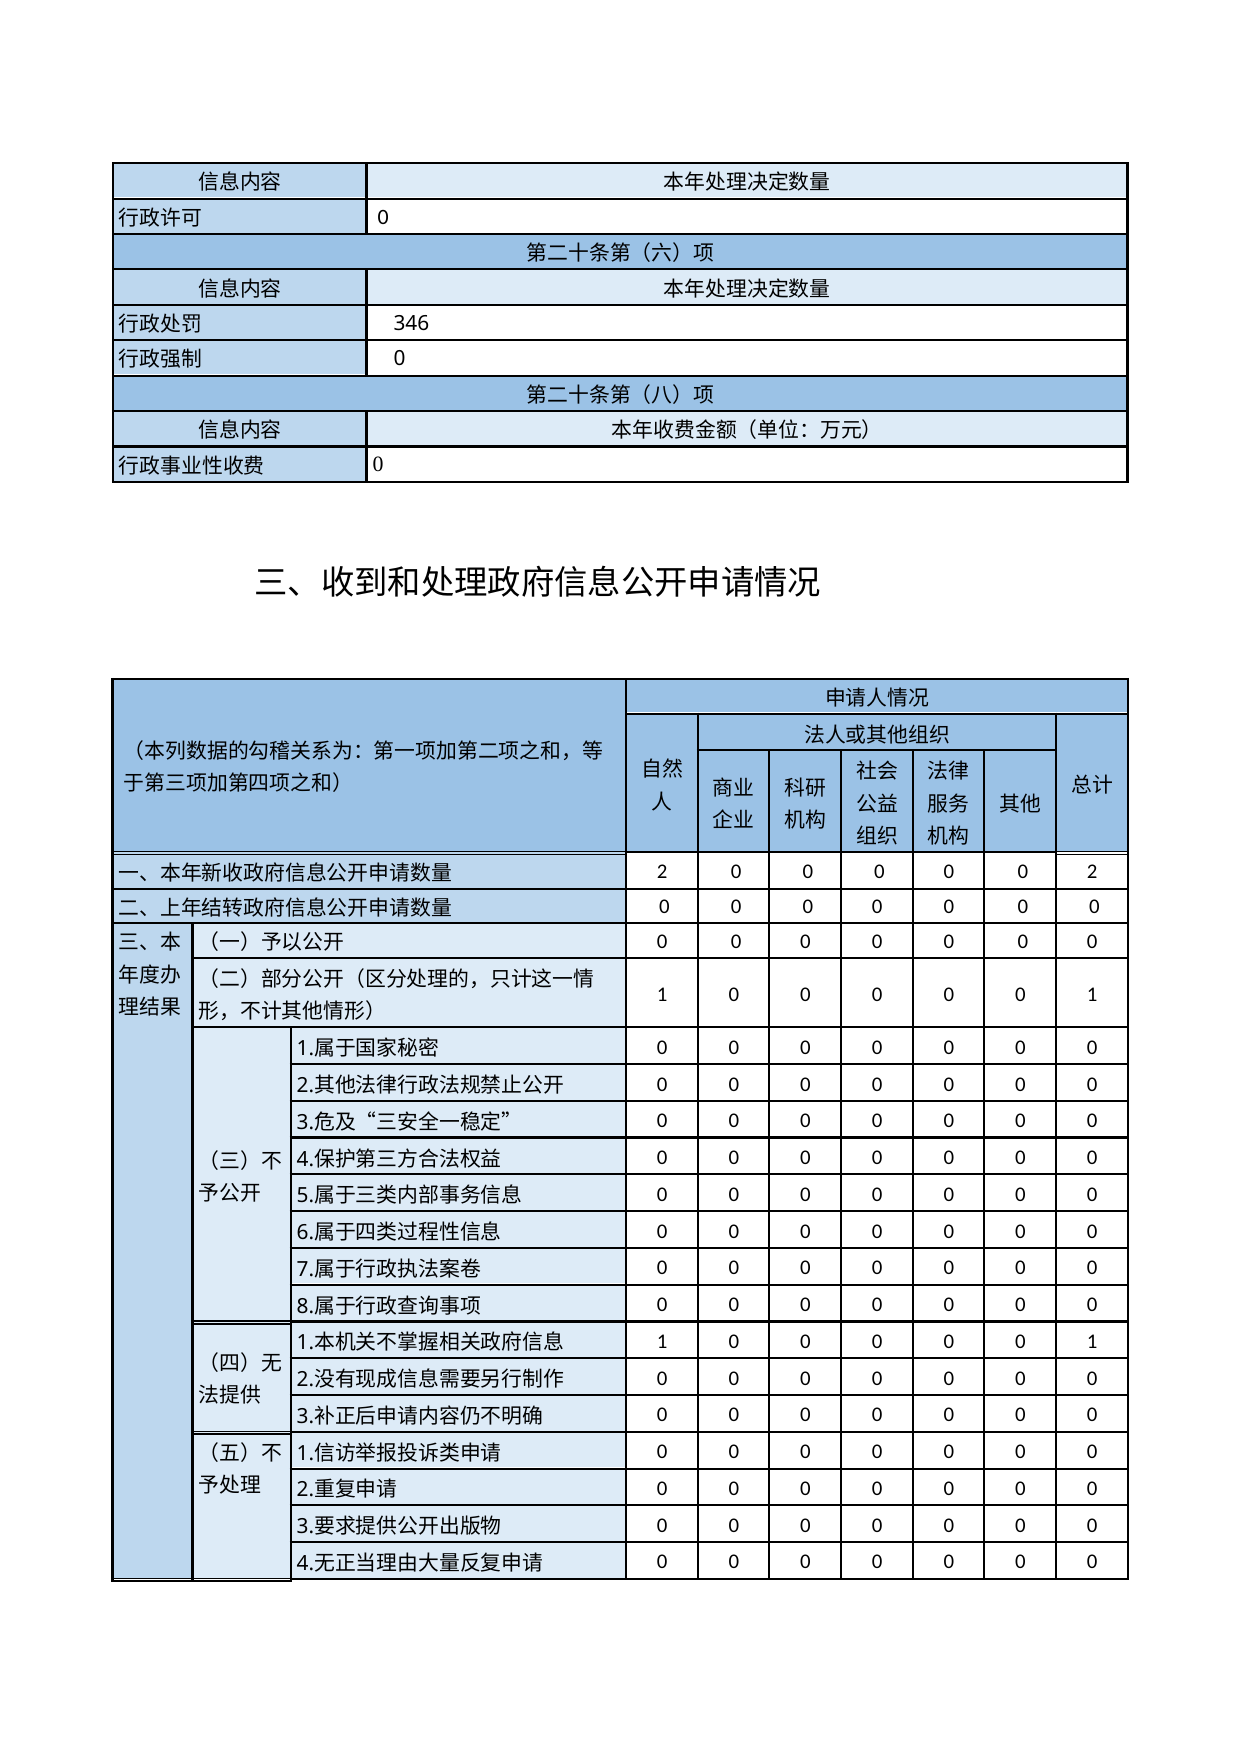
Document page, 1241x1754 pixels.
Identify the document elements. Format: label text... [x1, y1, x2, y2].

table_cell 0 [842, 1433, 912, 1467]
table_cell 0 [627, 1102, 697, 1136]
table_cell 5.属于三类内部事务信息 [292, 1175, 625, 1210]
table_cell 行政许可 [114, 200, 365, 233]
table_cell 信息内容 [114, 270, 365, 304]
table_cell 0 [985, 959, 1055, 1026]
table_cell 0 [842, 1175, 912, 1210]
table_cell 0 [1057, 1286, 1127, 1320]
table_cell 0 [842, 1396, 912, 1431]
table_cell 0 [770, 890, 840, 922]
table_cell 0 [1057, 1139, 1127, 1173]
table_cell 三、本年度办理结果 [114, 924, 191, 1578]
table_cell 0 [699, 1175, 768, 1210]
table_header 申请人情况 [627, 680, 1127, 712]
table_cell 0 [985, 1506, 1055, 1541]
table_cell 0 [699, 959, 768, 1026]
table_cell 本年处理决定数量 [368, 270, 1126, 304]
table_cell 0 [985, 1323, 1055, 1357]
table_cell 0 [985, 1396, 1055, 1431]
list 收到和处理政府信息公开申请情况 [187, 548, 1053, 613]
table_cell 0 [914, 1028, 983, 1063]
table_cell 0 [914, 1323, 983, 1357]
table_cell 0 [842, 1506, 912, 1541]
table_cell 0 [985, 1470, 1055, 1504]
table_cell 0 [985, 1433, 1055, 1467]
table_cell 1.属于国家秘密 [292, 1028, 625, 1063]
table_cell 0 [770, 1249, 840, 1283]
table_cell 0 [770, 1543, 840, 1578]
table_cell 0 [699, 1286, 768, 1320]
table_cell 0 [627, 1286, 697, 1320]
table_cell 0 [627, 1433, 697, 1467]
table_cell 科研 机构 [770, 751, 840, 851]
table_cell 0 [985, 924, 1055, 957]
table_cell 行政强制 [114, 341, 365, 374]
table_cell 0 [842, 1065, 912, 1100]
table_cell 0 [770, 1028, 840, 1063]
table_cell 0 [368, 341, 1126, 374]
table_cell 0 [842, 853, 912, 888]
table_cell 0 [627, 890, 697, 922]
table_cell 0 [914, 1139, 983, 1173]
table_cell 0 [699, 1212, 768, 1247]
table_cell 0 [914, 959, 983, 1026]
table_cell 第二十条第（六）项 [114, 235, 1126, 268]
table_cell 0 [842, 1286, 912, 1320]
table_cell 0 [699, 1470, 768, 1504]
table_cell 0 [699, 1065, 768, 1100]
table_cell 第二十条第（八）项 [114, 377, 1126, 410]
table_cell 0 [699, 853, 768, 888]
table_cell 0 [770, 1359, 840, 1394]
table_cell 0 [1057, 1212, 1127, 1247]
table_cell 0 [627, 1139, 697, 1173]
table_cell 1.信访举报投诉类申请 [292, 1433, 625, 1467]
table_cell （四）无法提供 [194, 1325, 290, 1431]
table_cell 0 [1057, 1506, 1127, 1541]
table_cell 0 [1057, 1470, 1127, 1504]
table_cell 0 [627, 1470, 697, 1504]
table_cell 0 [842, 1323, 912, 1357]
table_cell 0 [985, 1028, 1055, 1063]
table_cell 行政事业性收费 [114, 448, 365, 481]
table_cell 0 [699, 1543, 768, 1578]
table_cell 信息内容 [114, 412, 365, 445]
table_cell 0 [770, 1286, 840, 1320]
table_cell 0 [842, 1102, 912, 1136]
table_cell 0 [914, 1396, 983, 1431]
table_cell 0 [627, 1249, 697, 1283]
table_cell 0 [627, 1543, 697, 1578]
table_cell 1 [627, 1323, 697, 1357]
table_cell 0 [770, 924, 840, 957]
table_header （本列数据的勾稽关系为：第一项加第二项之和，等于第三项加第四项之和） [114, 680, 625, 851]
table_cell 0 [699, 1323, 768, 1357]
table_cell 0 [914, 1506, 983, 1541]
table_cell 0 [985, 1102, 1055, 1136]
table_cell 其他 [985, 751, 1055, 851]
table_cell 0 [699, 1028, 768, 1063]
table_cell 6.属于四类过程性信息 [292, 1212, 625, 1247]
table_cell 8.属于行政查询事项 [292, 1286, 625, 1320]
table_cell 0 [914, 1359, 983, 1394]
table_cell 0 [985, 1249, 1055, 1283]
table_cell 0 [770, 1323, 840, 1357]
table_cell 3.危及“三安全一稳定” [292, 1102, 625, 1136]
table_cell 0 [985, 1286, 1055, 1320]
table_cell 3.补正后申请内容仍不明确 [292, 1396, 625, 1431]
table_cell 本年收费金额（单位：万元） [368, 412, 1126, 445]
table_cell 法律服务机构 [914, 751, 983, 851]
table_cell 0 [699, 1139, 768, 1173]
table_cell 1.本机关不掌握相关政府信息 [292, 1323, 625, 1357]
table_cell 0 [914, 1212, 983, 1247]
table_cell 0 [1057, 1359, 1127, 1394]
table_cell 0 [770, 1102, 840, 1136]
table_cell 0 [699, 1433, 768, 1467]
table_cell 0 [770, 1065, 840, 1100]
table_cell 0 [368, 200, 1126, 233]
table_cell 1 [1057, 959, 1127, 1026]
table_cell 一、本年新收政府信息公开申请数量 [114, 855, 625, 888]
table_cell 0 [1057, 1396, 1127, 1431]
table_cell 行政处罚 [114, 306, 365, 339]
table_cell 0 [914, 853, 983, 888]
table_cell 0 [985, 1543, 1055, 1578]
table_cell 0 [985, 1065, 1055, 1100]
table_cell 商业 企业 [699, 751, 768, 851]
table_cell 0 [985, 1212, 1055, 1247]
table_cell 0 [842, 1212, 912, 1247]
table_cell 0 [914, 1286, 983, 1320]
table_cell 0 [699, 924, 768, 957]
table_cell 0 [627, 1506, 697, 1541]
table_cell 0 [627, 1175, 697, 1210]
table_cell 0 [699, 1249, 768, 1283]
table_cell 2 [627, 853, 697, 888]
table_cell 0 [770, 1433, 840, 1467]
table_cell 0 [368, 448, 1126, 481]
table_cell 0 [914, 890, 983, 922]
table_cell 0 [627, 1028, 697, 1063]
table_cell 0 [985, 1359, 1055, 1394]
table_cell 0 [770, 1506, 840, 1541]
table_cell 0 [699, 890, 768, 922]
table_cell 0 [985, 853, 1055, 888]
table_cell 0 [842, 959, 912, 1026]
table_cell 0 [699, 1396, 768, 1431]
table_cell 0 [842, 924, 912, 957]
table_cell 7.属于行政执法案卷 [292, 1249, 625, 1283]
table_cell 0 [627, 1359, 697, 1394]
table_cell 1 [627, 959, 697, 1026]
table_cell 0 [842, 1249, 912, 1283]
table_cell 346 [368, 306, 1126, 339]
table_cell 4.保护第三方合法权益 [292, 1139, 625, 1173]
table_cell 0 [842, 1470, 912, 1504]
table_cell （三）不予公开 [194, 1028, 290, 1320]
table_cell 0 [770, 1139, 840, 1173]
table_cell 0 [699, 1359, 768, 1394]
table_cell 0 [914, 924, 983, 957]
table_cell 0 [842, 1139, 912, 1173]
table_cell 社会公益组织 [842, 751, 912, 851]
table_cell 0 [1057, 1175, 1127, 1210]
table_cell 0 [627, 1065, 697, 1100]
table_cell 4.无正当理由大量反复申请 [292, 1543, 625, 1578]
table_cell 二、上年结转政府信息公开申请数量 [114, 890, 625, 922]
table_cell 0 [914, 1102, 983, 1136]
table_cell 0 [1057, 1028, 1127, 1063]
table_cell 0 [1057, 924, 1127, 957]
table_cell 2.其他法律行政法规禁止公开 [292, 1065, 625, 1100]
table_cell 3.要求提供公开出版物 [292, 1506, 625, 1541]
table_cell （五）不予处理 [194, 1435, 290, 1578]
table_cell 0 [1057, 1065, 1127, 1100]
table_cell 0 [627, 924, 697, 957]
table_cell 0 [1057, 1543, 1127, 1578]
table_cell 0 [985, 890, 1055, 922]
table_cell 0 [770, 1470, 840, 1504]
table_cell 0 [770, 959, 840, 1026]
table_cell 0 [914, 1249, 983, 1283]
table_cell 0 [914, 1543, 983, 1578]
table_cell 0 [627, 1212, 697, 1247]
table_cell 0 [699, 1102, 768, 1136]
table_cell 总计 [1057, 715, 1127, 851]
table_cell 0 [985, 1139, 1055, 1173]
table_cell 2 [1057, 855, 1127, 888]
table_cell 0 [627, 1396, 697, 1431]
table_cell 0 [1057, 1102, 1127, 1136]
table_cell 2.没有现成信息需要另行制作 [292, 1359, 625, 1394]
table_cell 0 [699, 1506, 768, 1541]
table_cell 0 [1057, 890, 1127, 922]
table_cell 0 [914, 1175, 983, 1210]
table_cell 0 [985, 1175, 1055, 1210]
table_cell 法人或其他组织 [699, 715, 1055, 749]
table_cell 0 [842, 1359, 912, 1394]
table_cell 0 [770, 1396, 840, 1431]
table_cell 0 [770, 1175, 840, 1210]
table_cell （二）部分公开（区分处理的，只计这一情形，不计其他情形） [194, 959, 625, 1026]
table_cell 自然人 [627, 715, 697, 851]
table_cell 0 [914, 1065, 983, 1100]
table_cell （一）予以公开 [194, 924, 625, 957]
table_cell 0 [842, 1543, 912, 1578]
table_cell 本年处理决定数量 [368, 164, 1126, 197]
table_cell 0 [914, 1433, 983, 1467]
table_cell 0 [770, 1212, 840, 1247]
table_cell 0 [770, 853, 840, 888]
table_cell 0 [1057, 1433, 1127, 1467]
table_cell 0 [1057, 1249, 1127, 1283]
table_cell 2.重复申请 [292, 1470, 625, 1504]
table_cell 0 [842, 890, 912, 922]
table_cell 1 [1057, 1323, 1127, 1357]
table_cell 0 [914, 1470, 983, 1504]
table_cell 信息内容 [114, 164, 365, 197]
table_cell 0 [842, 1028, 912, 1063]
